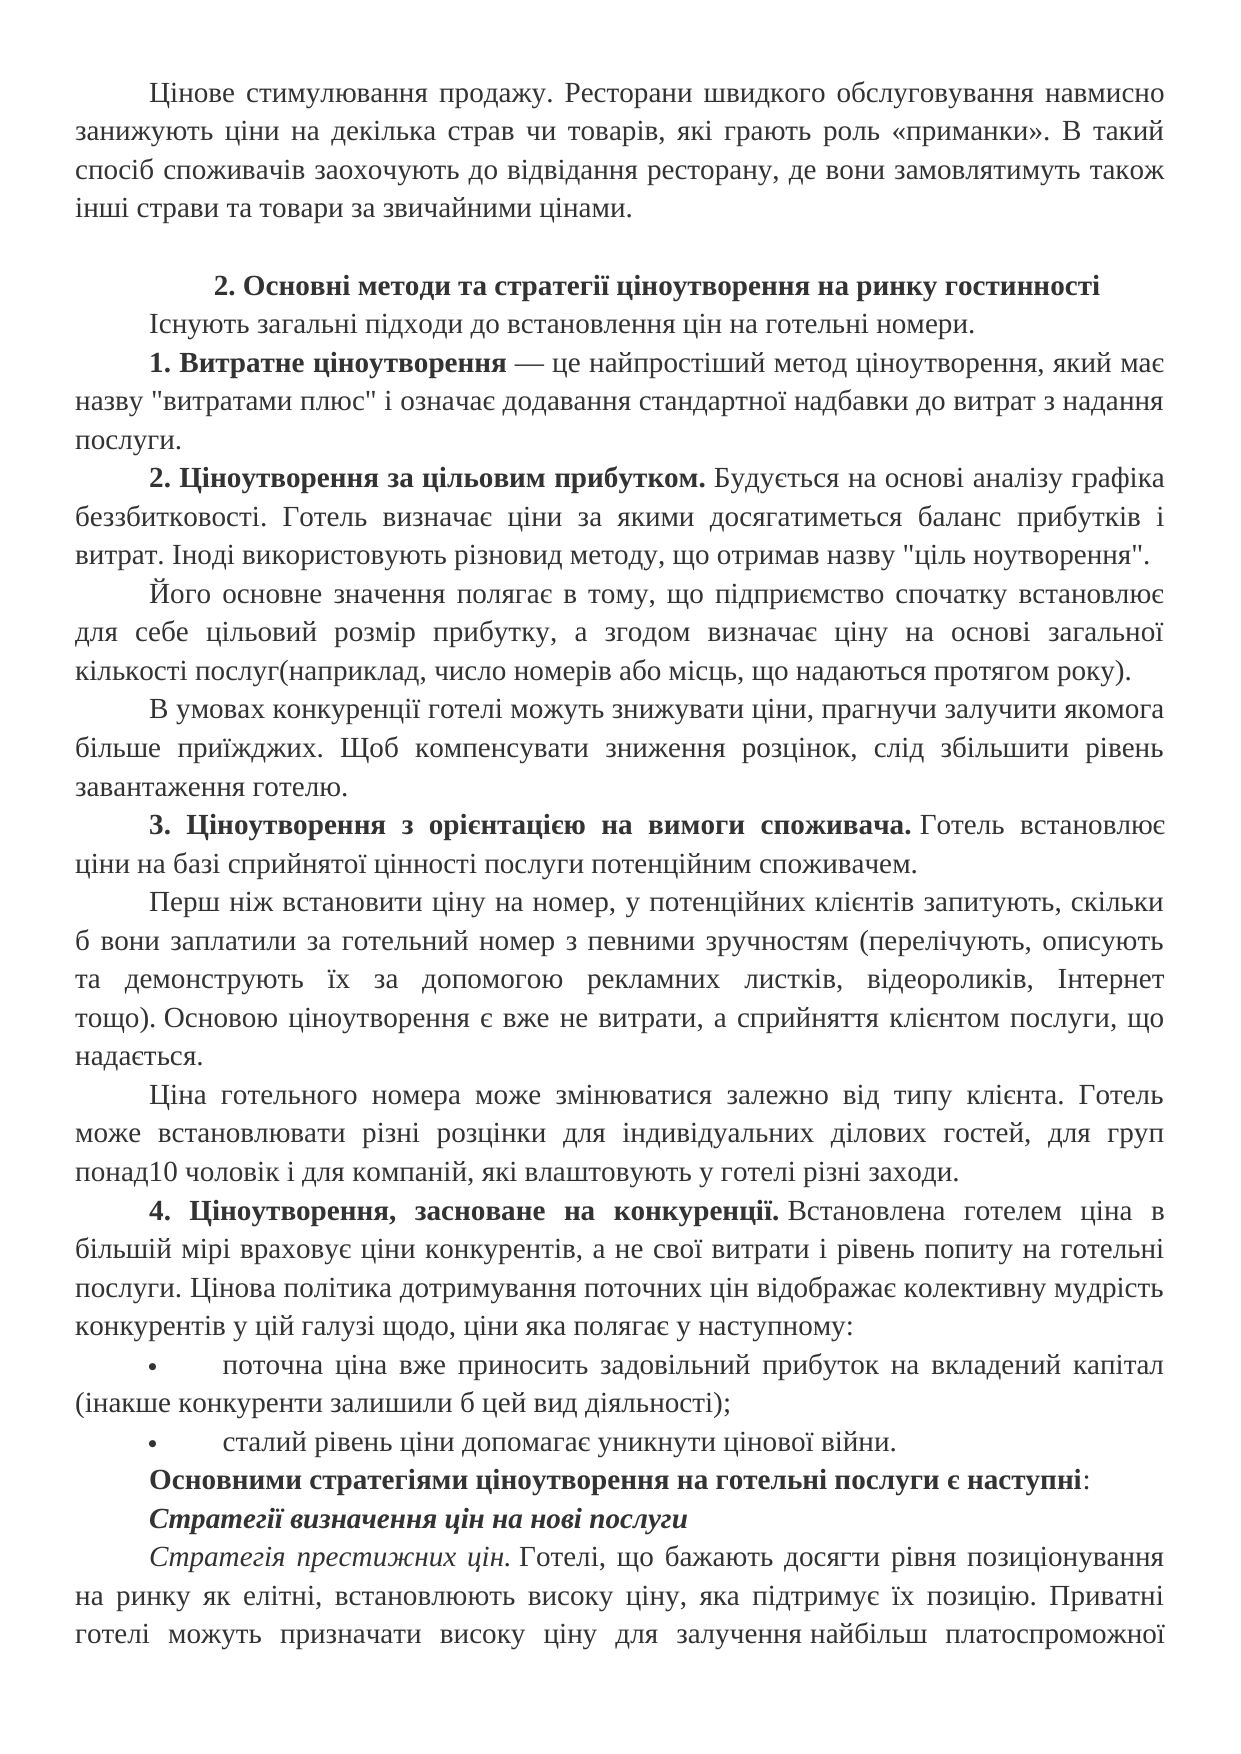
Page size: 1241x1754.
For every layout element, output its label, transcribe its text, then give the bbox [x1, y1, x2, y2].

list сталий рівень ціни допомагає уникнути цінової війни. [75, 1424, 1165, 1457]
text 4. Ціноутворення, засноване на конкуренції. Встановлена готелем ціна в більшій мірі враховує ціни конкурентів, а не свої витрати і рівень попиту на готельні послуги. Цінова політика дотримування поточних цін відображає колективну мудрість конкурентів у цій галузі щодо, ціни яка полягає у наступному: [75, 1193, 1165, 1342]
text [75, 1539, 1165, 1650]
text Перш ніж встановити ціну на номер, у потенційних клієнтів запитують, скільки б вони заплатили за готельний номер з певними зручностям (перелічують, описують та демонструють їх за допомогою рекламних листків, відеороликів, Інтернет тощо). Основою ціноутворення є вже не витрати, а сприйняття клієнтом послуги, що надається. [75, 884, 1165, 1072]
text В умовах конкуренції готелі можуть знижувати ціни, прагнучи залучити якомога більше приїжджих. Щоб компенсувати зниження розцінок, слід збільшити рівень завантаження готелю. [75, 692, 1165, 802]
subtitle 2. Основні методи та стратегії ціноутворення на ринку гостинності [75, 268, 1165, 301]
text Ціна готельного номера може змінюватися залежно від типу клієнта. Готель може встановлювати різні розцінки для індивідуальних ділових гостей, для груп понад10 чоловік і для компаній, які влаштовують у готелі різні заходи. [75, 1077, 1165, 1188]
text Основними стратегіями ціноутворення на готельні послуги є наступні: [75, 1462, 1165, 1496]
text Стратегії визначення цін на нові послуги [75, 1501, 1165, 1534]
text Цінове стимулювання продажу. Ресторани швидкого обслуговування навмисно занижують ціни на декілька страв чи товарів, які грають роль «приманки». В такий спосіб споживачів заохочують до відвідання ресторану, де вони замовлятимуть також інші страви та товари за звичайними цінами. [75, 75, 1165, 224]
list поточна ціна вже приносить задовільний прибуток на вкладений капітал (інакше конкуренти залишили б цей вид діяльності); [75, 1347, 1165, 1419]
text Існують загальні підходи до встановлення цін на готельні номери. [75, 306, 1165, 340]
text 2. Ціноутворення за цільовим прибутком. Будується на основі аналізу графіка беззбитковості. Готель визначає ціни за якими досягатиметься баланс прибутків і витрат. Іноді використовують різновид методу, що отримав назву "ціль ноутворення". [75, 460, 1165, 571]
text 1. Витратне ціноутворення — це найпростіший метод ціноутворення, який має назву "витратами плюс" і означає додавання стандартної надбавки до витрат з надання послуги. [75, 345, 1165, 455]
text Його основне значення полягає в тому, що підприємство спочатку встановлює для себе цільовий розмір прибутку, а згодом визначає ціну на основі загальної кількості послуг(наприклад, число номерів або місць, що надаються протягом року). [75, 576, 1165, 687]
text 3. Ціноутворення з орієнтацією на вимоги споживача. Готель встановлює ціни на базі сприйнятої цінності послуги потенційним споживачем. [75, 807, 1165, 879]
